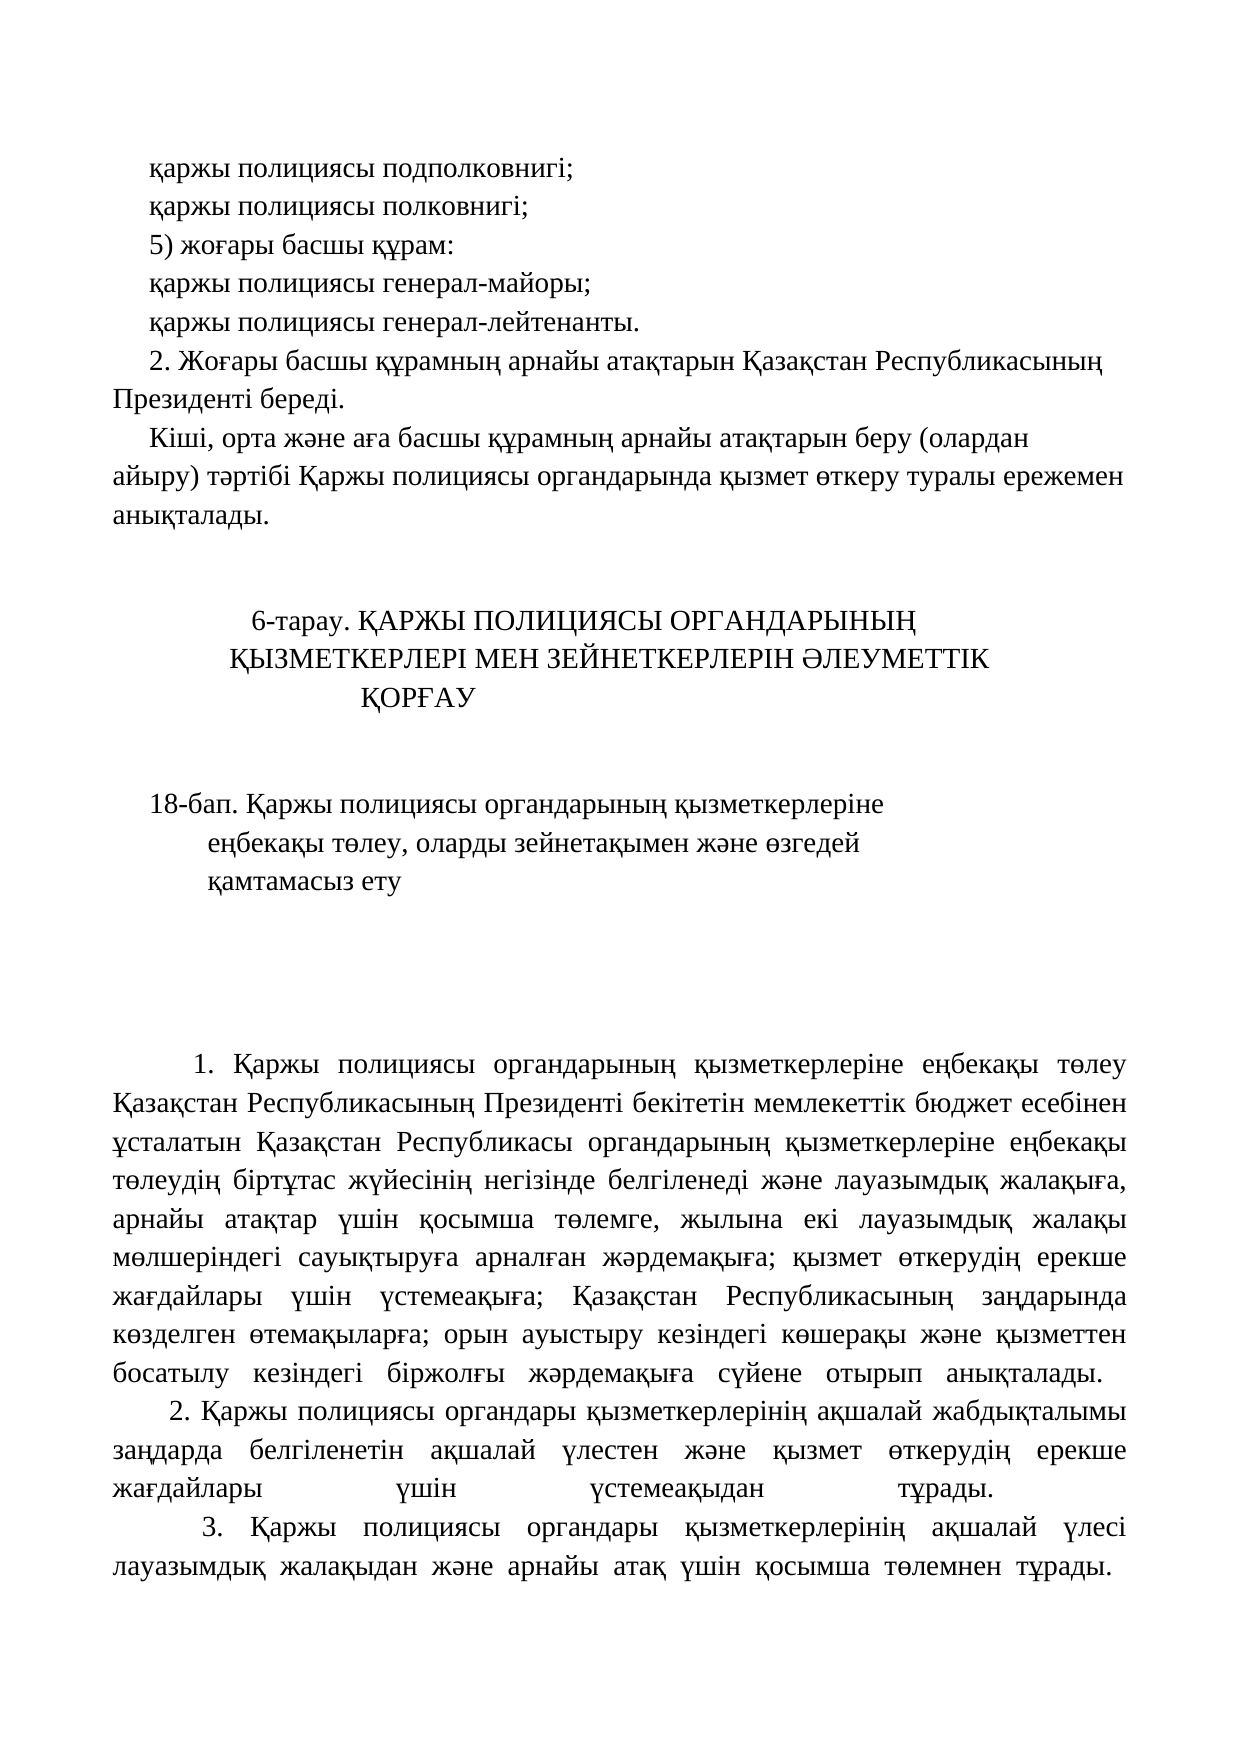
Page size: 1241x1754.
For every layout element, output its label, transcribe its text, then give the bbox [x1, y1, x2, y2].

text 18-бап. Қаржы полициясы органдарының қызметкерлерiне [112, 786, 1128, 820]
text ҚЫЗМЕТКЕРЛЕРI МЕН ЗЕЙНЕТКЕРЛЕРIН ӘЛЕУМЕТТIК [112, 642, 1128, 675]
text анықталады. [112, 497, 1128, 530]
text ҚОРҒАУ [112, 680, 1128, 714]
text 2. Жоғары басшы құрамның арнайы атақтарын Қазақстан Республикасының [112, 343, 1128, 376]
text Кiшi, орта және аға басшы құрамның арнайы атақтарын беру (олардан [112, 420, 1128, 453]
text 6-тарау. ҚАРЖЫ ПОЛИЦИЯСЫ ОРГАНДАРЫНЫҢ [112, 603, 1128, 637]
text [112, 1008, 1128, 1581]
text қамтамасыз ету [112, 863, 1128, 897]
text қаржы полициясы полковнигi; [112, 188, 1128, 222]
text Президентi бередi. [112, 381, 1128, 415]
text қаржы полициясы генерал-майоры; [112, 266, 1128, 299]
text 5) жоғары басшы құрам: [112, 227, 1128, 261]
text еңбекақы төлеу, оларды зейнетақымен және өзгедей [112, 825, 1128, 858]
text қаржы полициясы генерал-лейтенанты. [112, 304, 1128, 338]
text қаржы полициясы подполковнигi; [112, 150, 1128, 183]
text айыру) тәртiбi Қаржы полициясы органдарында қызмет өткеру туралы ережемен [112, 458, 1128, 492]
